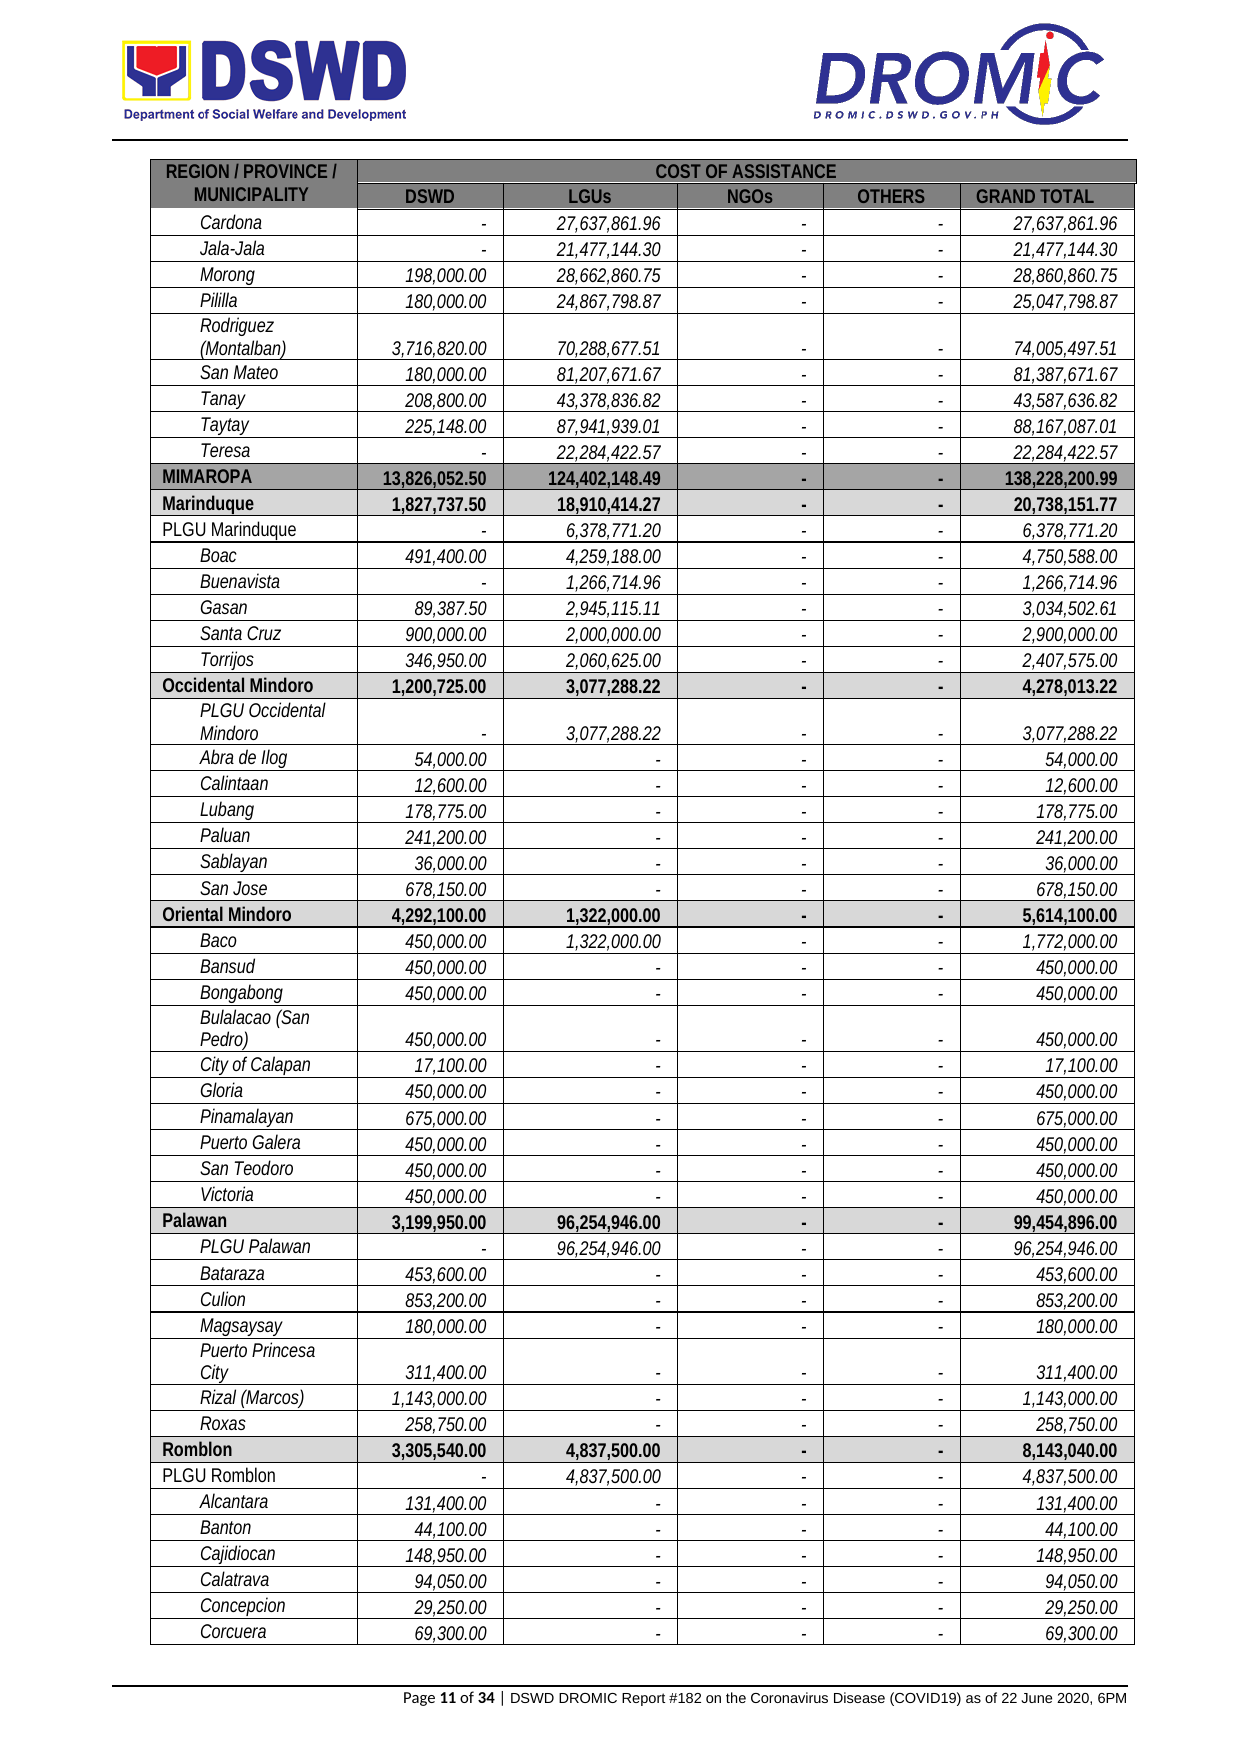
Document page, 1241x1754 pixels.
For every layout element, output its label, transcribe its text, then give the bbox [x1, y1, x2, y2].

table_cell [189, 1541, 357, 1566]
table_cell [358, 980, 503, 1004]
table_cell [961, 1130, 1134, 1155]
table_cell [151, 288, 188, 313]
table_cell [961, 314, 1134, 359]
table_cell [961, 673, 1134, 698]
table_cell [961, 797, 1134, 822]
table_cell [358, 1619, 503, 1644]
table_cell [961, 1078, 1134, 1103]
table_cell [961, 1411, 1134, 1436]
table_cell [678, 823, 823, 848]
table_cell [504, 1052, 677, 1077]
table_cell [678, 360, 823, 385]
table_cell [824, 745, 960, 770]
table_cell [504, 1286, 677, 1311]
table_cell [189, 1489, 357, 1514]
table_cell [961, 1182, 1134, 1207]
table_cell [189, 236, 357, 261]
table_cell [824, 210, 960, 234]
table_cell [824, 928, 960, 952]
table_cell GRAND TOTAL [961, 184, 1134, 208]
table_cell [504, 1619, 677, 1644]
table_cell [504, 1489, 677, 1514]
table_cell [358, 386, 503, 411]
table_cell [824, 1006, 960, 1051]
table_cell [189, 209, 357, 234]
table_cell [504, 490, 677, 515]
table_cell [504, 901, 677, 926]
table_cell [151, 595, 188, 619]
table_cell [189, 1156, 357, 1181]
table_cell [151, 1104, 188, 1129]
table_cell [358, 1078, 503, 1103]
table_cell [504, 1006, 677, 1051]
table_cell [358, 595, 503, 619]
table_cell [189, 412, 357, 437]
picture [112, 37, 416, 125]
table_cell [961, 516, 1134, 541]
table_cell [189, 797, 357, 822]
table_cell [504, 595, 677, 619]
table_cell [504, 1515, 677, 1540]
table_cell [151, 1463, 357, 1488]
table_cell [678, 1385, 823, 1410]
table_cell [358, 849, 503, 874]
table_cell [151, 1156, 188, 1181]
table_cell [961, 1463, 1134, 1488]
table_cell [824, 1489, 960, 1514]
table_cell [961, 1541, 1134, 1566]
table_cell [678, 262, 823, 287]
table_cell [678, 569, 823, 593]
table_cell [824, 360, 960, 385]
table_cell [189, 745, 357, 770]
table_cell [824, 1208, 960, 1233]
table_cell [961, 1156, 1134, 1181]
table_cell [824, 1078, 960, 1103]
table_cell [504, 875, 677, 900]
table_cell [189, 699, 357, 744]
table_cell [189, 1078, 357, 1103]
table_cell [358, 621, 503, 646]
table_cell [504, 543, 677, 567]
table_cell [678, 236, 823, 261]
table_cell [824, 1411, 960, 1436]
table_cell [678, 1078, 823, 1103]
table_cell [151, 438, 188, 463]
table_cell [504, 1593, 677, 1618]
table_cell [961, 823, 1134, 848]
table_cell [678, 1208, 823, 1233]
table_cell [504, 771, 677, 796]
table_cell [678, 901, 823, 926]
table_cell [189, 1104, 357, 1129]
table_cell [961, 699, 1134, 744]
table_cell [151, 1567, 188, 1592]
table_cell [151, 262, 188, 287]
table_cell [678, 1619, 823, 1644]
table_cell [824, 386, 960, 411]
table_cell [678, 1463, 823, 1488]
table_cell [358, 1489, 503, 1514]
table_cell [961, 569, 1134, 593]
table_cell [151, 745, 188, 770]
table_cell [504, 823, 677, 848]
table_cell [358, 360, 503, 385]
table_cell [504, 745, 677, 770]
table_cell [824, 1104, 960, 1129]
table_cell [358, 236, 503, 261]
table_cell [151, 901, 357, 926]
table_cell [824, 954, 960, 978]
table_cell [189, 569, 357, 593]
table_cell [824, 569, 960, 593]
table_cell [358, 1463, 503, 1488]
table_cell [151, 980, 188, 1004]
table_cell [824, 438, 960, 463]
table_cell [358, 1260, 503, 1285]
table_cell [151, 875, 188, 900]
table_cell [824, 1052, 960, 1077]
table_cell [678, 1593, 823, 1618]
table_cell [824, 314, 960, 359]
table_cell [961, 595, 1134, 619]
table_header REGION / PROVINCE / MUNICIPALITY [151, 160, 357, 208]
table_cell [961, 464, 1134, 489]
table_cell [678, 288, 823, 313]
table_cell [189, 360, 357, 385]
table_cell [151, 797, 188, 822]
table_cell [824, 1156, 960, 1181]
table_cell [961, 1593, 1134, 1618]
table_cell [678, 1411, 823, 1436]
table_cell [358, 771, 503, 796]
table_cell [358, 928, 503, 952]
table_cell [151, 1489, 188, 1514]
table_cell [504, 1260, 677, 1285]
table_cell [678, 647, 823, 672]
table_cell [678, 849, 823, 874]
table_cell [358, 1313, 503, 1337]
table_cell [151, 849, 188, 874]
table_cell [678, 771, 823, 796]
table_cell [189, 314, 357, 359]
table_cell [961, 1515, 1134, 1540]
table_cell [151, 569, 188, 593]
table_cell LGUs [504, 184, 677, 208]
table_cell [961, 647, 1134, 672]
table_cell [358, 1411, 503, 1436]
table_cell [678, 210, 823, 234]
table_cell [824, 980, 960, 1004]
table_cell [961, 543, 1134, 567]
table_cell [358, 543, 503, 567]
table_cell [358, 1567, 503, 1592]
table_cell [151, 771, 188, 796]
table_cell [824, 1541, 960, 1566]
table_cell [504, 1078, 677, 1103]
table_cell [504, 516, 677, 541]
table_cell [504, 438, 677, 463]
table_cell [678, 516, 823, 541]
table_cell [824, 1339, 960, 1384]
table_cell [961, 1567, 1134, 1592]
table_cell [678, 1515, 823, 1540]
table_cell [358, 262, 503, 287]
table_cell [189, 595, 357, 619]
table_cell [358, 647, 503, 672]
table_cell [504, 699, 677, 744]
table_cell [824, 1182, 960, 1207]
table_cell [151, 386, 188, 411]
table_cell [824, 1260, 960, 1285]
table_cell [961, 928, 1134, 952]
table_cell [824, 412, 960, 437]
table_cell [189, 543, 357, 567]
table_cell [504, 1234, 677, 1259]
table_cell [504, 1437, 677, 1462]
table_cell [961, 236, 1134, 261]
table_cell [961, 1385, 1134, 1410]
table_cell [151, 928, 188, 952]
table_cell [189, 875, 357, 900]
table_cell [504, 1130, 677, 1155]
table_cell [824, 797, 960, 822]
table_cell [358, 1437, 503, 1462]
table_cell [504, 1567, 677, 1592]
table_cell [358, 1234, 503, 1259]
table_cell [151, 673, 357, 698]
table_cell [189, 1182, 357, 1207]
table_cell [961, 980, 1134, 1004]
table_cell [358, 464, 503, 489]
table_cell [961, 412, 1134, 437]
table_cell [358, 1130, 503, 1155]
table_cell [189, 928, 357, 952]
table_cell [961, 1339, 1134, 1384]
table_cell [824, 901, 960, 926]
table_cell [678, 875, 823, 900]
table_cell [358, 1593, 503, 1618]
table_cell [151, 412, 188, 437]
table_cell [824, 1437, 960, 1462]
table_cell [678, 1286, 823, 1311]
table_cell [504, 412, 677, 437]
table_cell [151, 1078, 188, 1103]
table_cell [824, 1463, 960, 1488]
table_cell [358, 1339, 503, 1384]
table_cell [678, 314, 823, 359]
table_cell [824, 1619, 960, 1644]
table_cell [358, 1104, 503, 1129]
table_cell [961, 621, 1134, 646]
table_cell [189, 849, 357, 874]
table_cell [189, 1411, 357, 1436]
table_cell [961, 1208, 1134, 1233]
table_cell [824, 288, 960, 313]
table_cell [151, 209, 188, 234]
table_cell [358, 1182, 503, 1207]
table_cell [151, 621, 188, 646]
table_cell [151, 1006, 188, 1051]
table_cell DSWD [358, 184, 503, 208]
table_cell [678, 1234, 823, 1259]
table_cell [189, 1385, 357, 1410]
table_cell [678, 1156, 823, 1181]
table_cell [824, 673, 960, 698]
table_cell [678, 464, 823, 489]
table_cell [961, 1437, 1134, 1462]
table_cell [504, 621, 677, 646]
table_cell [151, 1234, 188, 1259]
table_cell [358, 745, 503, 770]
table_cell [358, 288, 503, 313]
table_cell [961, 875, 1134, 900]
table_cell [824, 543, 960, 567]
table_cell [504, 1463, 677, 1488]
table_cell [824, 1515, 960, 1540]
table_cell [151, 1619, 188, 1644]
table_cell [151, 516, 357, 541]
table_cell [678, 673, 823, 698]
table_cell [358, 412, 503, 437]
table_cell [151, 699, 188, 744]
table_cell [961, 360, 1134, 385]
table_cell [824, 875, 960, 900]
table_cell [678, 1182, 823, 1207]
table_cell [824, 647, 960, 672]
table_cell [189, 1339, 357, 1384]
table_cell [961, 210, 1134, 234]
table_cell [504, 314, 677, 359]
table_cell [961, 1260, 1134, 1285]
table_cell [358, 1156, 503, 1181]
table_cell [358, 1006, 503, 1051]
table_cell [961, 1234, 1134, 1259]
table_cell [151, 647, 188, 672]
picture [781, 23, 1133, 125]
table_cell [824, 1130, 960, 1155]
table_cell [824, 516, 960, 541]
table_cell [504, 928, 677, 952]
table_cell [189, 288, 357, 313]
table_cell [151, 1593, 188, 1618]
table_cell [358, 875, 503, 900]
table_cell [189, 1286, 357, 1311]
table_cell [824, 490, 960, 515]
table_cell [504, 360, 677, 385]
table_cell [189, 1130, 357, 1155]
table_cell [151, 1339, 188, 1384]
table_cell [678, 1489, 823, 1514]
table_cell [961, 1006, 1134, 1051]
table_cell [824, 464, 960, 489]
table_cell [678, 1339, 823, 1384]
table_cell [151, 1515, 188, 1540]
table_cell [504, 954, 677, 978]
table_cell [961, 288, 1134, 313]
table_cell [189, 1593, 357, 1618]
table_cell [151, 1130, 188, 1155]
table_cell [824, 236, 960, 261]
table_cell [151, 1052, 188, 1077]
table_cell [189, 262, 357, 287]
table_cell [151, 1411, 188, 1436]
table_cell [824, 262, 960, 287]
table_header COST OF ASSISTANCE [358, 160, 1136, 182]
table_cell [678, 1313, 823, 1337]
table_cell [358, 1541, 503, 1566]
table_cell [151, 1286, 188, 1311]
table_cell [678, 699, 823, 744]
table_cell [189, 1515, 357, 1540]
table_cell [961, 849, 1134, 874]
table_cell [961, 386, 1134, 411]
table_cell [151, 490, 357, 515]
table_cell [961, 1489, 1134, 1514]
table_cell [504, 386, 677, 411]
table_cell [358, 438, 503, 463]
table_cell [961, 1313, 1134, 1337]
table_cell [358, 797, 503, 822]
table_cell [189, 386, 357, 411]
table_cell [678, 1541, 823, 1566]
table_cell OTHERS [824, 184, 960, 208]
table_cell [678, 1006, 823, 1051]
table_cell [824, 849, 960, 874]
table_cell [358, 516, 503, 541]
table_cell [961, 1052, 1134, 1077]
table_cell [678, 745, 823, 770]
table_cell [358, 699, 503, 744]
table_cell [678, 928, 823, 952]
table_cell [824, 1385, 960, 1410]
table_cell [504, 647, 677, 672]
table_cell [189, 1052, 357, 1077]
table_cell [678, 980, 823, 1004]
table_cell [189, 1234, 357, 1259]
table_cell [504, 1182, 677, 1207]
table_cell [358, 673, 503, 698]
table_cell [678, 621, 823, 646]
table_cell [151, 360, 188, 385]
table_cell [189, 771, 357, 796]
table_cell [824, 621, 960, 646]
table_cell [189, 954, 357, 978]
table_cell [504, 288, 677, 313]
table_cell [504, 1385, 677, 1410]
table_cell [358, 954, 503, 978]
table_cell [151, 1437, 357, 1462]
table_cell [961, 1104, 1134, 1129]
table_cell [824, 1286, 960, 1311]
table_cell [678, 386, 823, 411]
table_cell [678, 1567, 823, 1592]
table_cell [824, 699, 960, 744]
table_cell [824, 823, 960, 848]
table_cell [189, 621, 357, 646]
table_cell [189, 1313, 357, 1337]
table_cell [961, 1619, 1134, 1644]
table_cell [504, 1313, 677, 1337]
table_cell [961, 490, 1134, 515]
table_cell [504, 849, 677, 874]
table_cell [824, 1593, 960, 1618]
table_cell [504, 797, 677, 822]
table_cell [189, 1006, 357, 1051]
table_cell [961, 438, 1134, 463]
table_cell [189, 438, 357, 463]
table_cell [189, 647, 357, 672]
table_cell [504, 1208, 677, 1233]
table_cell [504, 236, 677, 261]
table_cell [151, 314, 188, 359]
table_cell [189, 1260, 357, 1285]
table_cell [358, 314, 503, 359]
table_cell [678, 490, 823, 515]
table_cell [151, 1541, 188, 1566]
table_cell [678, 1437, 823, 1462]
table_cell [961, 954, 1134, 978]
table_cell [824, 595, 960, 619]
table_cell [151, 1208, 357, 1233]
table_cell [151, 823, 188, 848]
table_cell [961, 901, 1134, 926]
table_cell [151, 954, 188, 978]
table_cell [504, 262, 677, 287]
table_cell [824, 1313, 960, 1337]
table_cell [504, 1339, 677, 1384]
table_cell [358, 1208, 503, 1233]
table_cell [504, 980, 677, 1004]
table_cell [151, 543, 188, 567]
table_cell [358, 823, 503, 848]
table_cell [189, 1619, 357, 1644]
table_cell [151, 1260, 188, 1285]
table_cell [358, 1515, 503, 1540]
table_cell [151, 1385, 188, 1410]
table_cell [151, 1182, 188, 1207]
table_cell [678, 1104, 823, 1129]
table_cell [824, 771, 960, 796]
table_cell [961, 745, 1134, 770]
table_cell NGOs [678, 184, 823, 208]
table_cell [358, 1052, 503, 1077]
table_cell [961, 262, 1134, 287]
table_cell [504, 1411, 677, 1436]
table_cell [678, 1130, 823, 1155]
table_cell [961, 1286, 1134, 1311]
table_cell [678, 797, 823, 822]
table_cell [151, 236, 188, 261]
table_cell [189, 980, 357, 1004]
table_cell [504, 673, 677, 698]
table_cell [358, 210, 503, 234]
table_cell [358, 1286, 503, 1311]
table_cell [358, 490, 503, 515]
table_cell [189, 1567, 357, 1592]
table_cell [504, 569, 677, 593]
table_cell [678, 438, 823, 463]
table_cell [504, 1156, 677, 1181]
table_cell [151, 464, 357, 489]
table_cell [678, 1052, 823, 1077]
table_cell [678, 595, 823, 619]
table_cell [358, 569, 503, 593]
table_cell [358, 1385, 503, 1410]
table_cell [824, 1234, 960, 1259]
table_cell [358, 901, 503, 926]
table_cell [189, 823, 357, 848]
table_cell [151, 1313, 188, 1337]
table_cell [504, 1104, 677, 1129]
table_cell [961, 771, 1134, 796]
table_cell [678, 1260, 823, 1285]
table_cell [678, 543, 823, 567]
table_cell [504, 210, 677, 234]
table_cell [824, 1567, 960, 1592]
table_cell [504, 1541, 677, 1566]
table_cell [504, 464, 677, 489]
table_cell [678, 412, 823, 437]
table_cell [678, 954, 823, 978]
